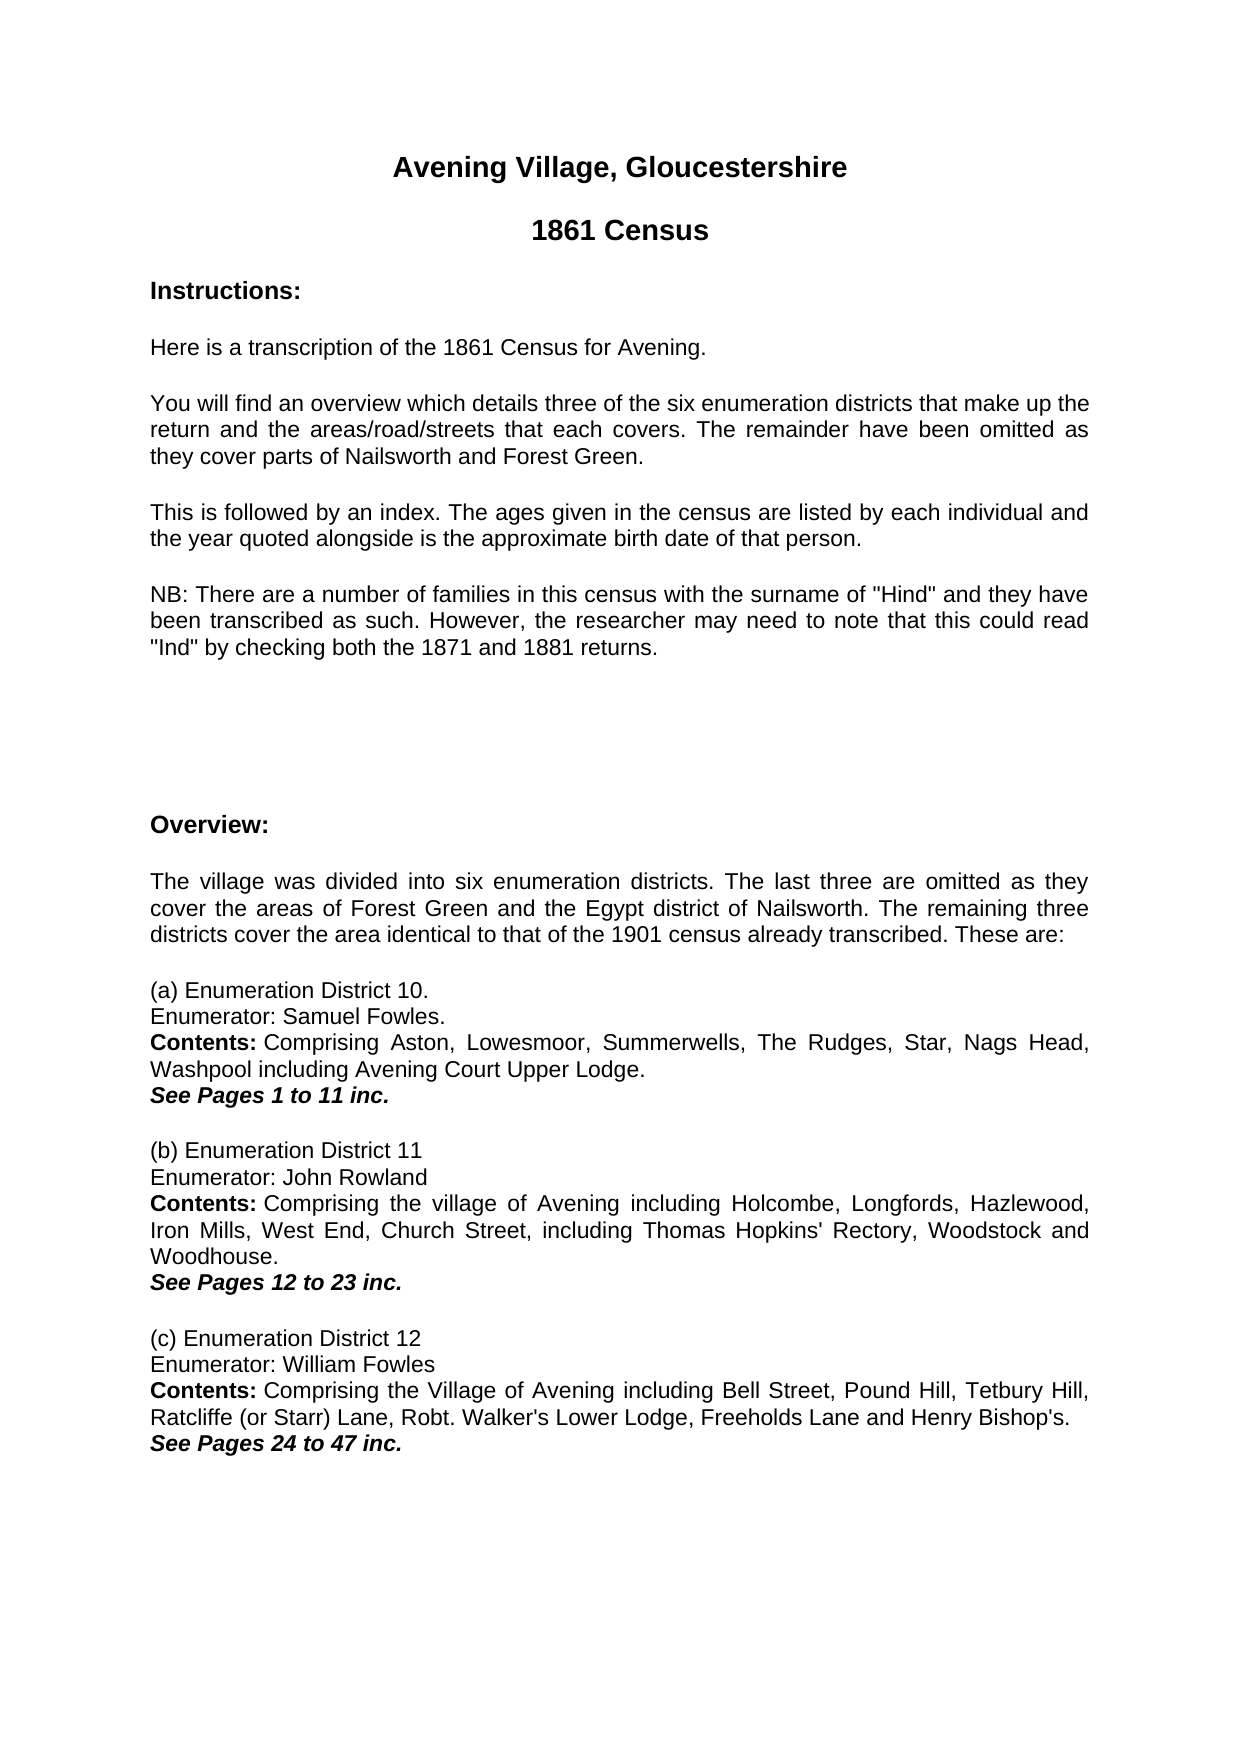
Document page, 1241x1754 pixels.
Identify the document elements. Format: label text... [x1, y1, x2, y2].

text 1861 Census [150, 213, 1090, 247]
text NB: There are a number of families in this census with the surname of "Hind" and they have been transcribed as such. However, the researcher may need to note that this could read "Ind" by checking both the 1871 and 1881 returns. [150, 581, 1090, 660]
text See Pages 1 to 11 inc. [150, 1082, 1090, 1108]
text Enumerator: Samuel Fowles. [150, 1003, 1090, 1029]
text Avening Village, Gloucestershire [150, 150, 1090, 183]
text Contents: Comprising Aston, Lowesmoor, Summerwells, The Rudges, Star, Nags Head, Washpool including Avening Court Upper Lodge. [150, 1029, 1090, 1082]
text (a) Enumeration District 10. [150, 977, 1090, 1003]
text Overview: [150, 810, 1090, 839]
text The village was divided into six enumeration districts. The last three are omitted as they cover the areas of Forest Green and the Egypt district of Nailsworth. The remaining three districts cover the area identical to that of the 1901 census already transcribed. These are: [150, 868, 1090, 947]
text See Pages 12 to 23 inc. [150, 1269, 1090, 1296]
text Contents: Comprising the Village of Avening including Bell Street, Pound Hill, Tetbury Hill, Ratcliffe (or Starr) Lane, Robt. Walker's Lower Lodge, Freeholds Lane and Henry Bishop's. [150, 1377, 1090, 1430]
text (b) Enumeration District 11 [150, 1137, 1090, 1164]
text See Pages 24 to 47 inc. [150, 1430, 1090, 1457]
text Enumerator: John Rowland [150, 1164, 1090, 1190]
text Enumerator: William Fowles [150, 1351, 1090, 1377]
text You will find an overview which details three of the six enumeration districts that make up the return and the areas/road/streets that each covers. The remainder have been omitted as they cover parts of Nailsworth and Forest Green. [150, 390, 1090, 469]
text Here is a transcription of the 1861 Census for Avening. [150, 334, 1090, 361]
text Contents: Comprising the village of Avening including Holcombe, Longfords, Hazlewood, Iron Mills, West End, Church Street, including Thomas Hopkins' Rectory, Woodstock and Woodhouse. [150, 1190, 1090, 1269]
text Instructions: [150, 276, 1090, 305]
text (c) Enumeration District 12 [150, 1325, 1090, 1351]
text This is followed by an index. The ages given in the census are listed by each individual and the year quoted alongside is the approximate birth date of that person. [150, 499, 1090, 552]
